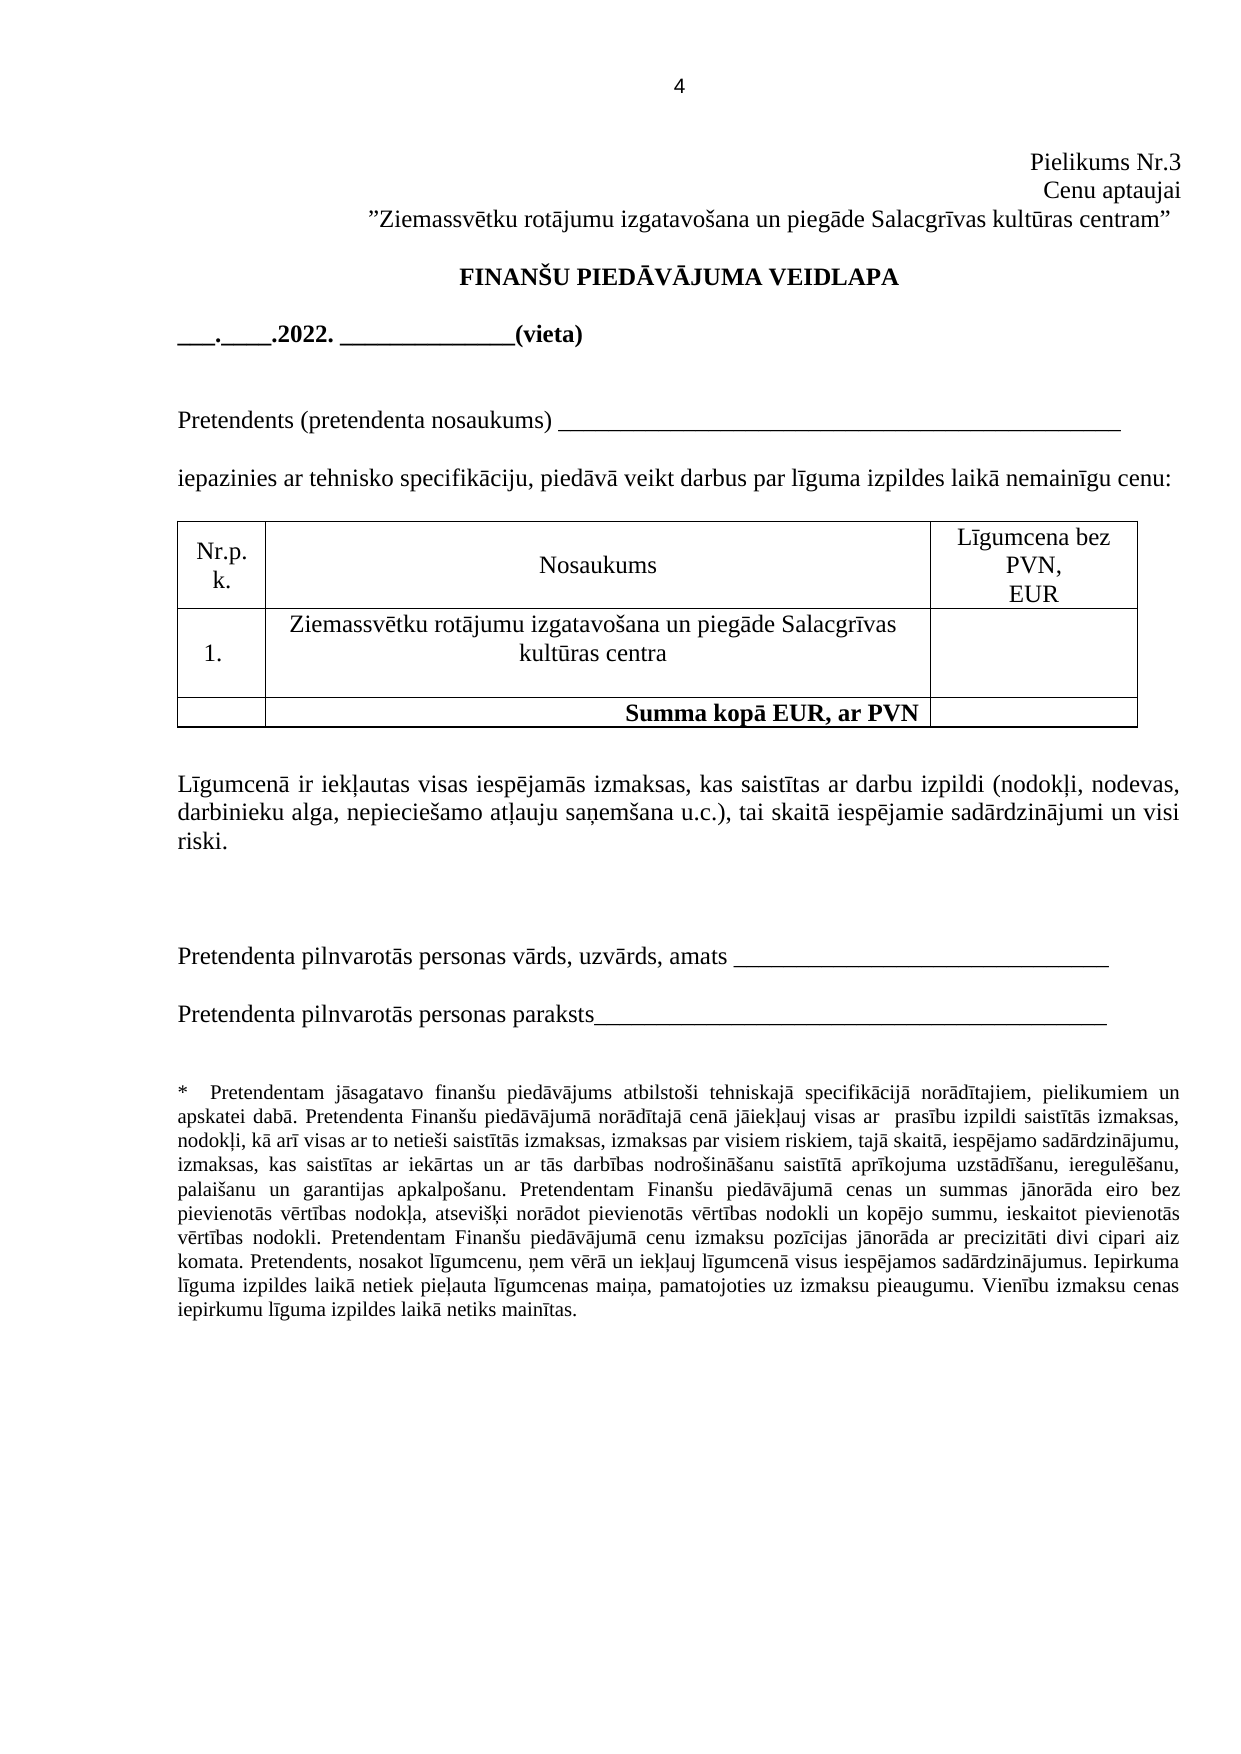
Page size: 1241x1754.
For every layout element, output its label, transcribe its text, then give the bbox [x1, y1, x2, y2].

text Pielikums Nr.3 [177, 147, 1181, 176]
table_cell Summa kopā EUR, ar PVN [266, 698, 930, 726]
table_header Līgumcena bez PVN, EUR [931, 522, 1137, 608]
text ”Ziemassvētku rotājumu izgatavošana un piegāde Salacgrīvas kultūras centram” [177, 204, 1171, 233]
text Līgumcenā ir iekļautas visas iespējamās izmaksas, kas saistītas ar darbu izpildi (nodokļi, nodevas, darbinieku alga, nepieciešamo atļauju saņemšana u.c.), tai skaitā iespējamie sadārdzinājumi un visi riski. [177, 769, 1181, 855]
text Pretendenta pilnvarotās personas vārds, uzvārds, amats ______________________________ [177, 941, 1181, 970]
table_cell [178, 609, 265, 697]
table_cell [931, 609, 1137, 697]
text iepazinies ar tehnisko specifikāciju, piedāvā veikt darbus par līguma izpildes laikā nemainīgu cenu: [177, 463, 1181, 492]
text Pretendents (pretendenta nosaukums) _____________________________________________ [177, 406, 1181, 434]
table_cell [178, 698, 265, 726]
text ___.____.2022. ______________(vieta) [177, 319, 1181, 348]
text Cenu aptaujai [177, 176, 1181, 204]
table_cell Ziemassvētku rotājumu izgatavošana un piegāde Salacgrīvas kultūras centra [266, 609, 930, 697]
table_cell [931, 698, 1137, 726]
text * Pretendentam jāsagatavo finanšu piedāvājums atbilstoši tehniskajā specifikācijā norādītajiem, pielikumiem un apskatei dabā. Pretendenta Finanšu piedāvājumā norādītajā cenā jāiekļauj visas ar prasību izpildi saistītās izmaksas, nodokļi, kā arī visas ar to netieši saistītās izmaksas, izmaksas par visiem riskiem, tajā skaitā, iespējamo sadārdzinājumu, izmaksas, kas saistītas ar iekārtas un ar tās darbības nodrošināšanu saistītā aprīkojuma uzstādīšanu, ieregulēšanu, palaišanu un garantijas apkalpošanu. Pretendentam Finanšu piedāvājumā cenas un summas jānorāda eiro bez pievienotās vērtības nodokļa, atsevišķi norādot pievienotās vērtības nodokli un kopējo summu, ieskaitot pievienotās vērtības nodokli. Pretendentam Finanšu piedāvājumā cenu izmaksu pozīcijas jānorāda ar precizitāti divi cipari aiz komata. Pretendents, nosakot līgumcenu, ņem vērā un iekļauj līgumcenā visus iespējamos sadārdzinājumus. Iepirkuma līguma izpildes laikā netiek pieļauta līgumcenas maiņa, pamatojoties uz izmaksu pieaugumu. Vienību izmaksu cenas iepirkumu līguma izpildes laikā netiks mainītas. [177, 1080, 1181, 1321]
text Pretendenta pilnvarotās personas paraksts_________________________________________ [177, 999, 1181, 1027]
text FINANŠU PIEDĀVĀJUMA VEIDLAPA [177, 262, 1181, 291]
table_header Nr.p. k. [178, 522, 265, 608]
table_header Nosaukums [266, 522, 930, 608]
